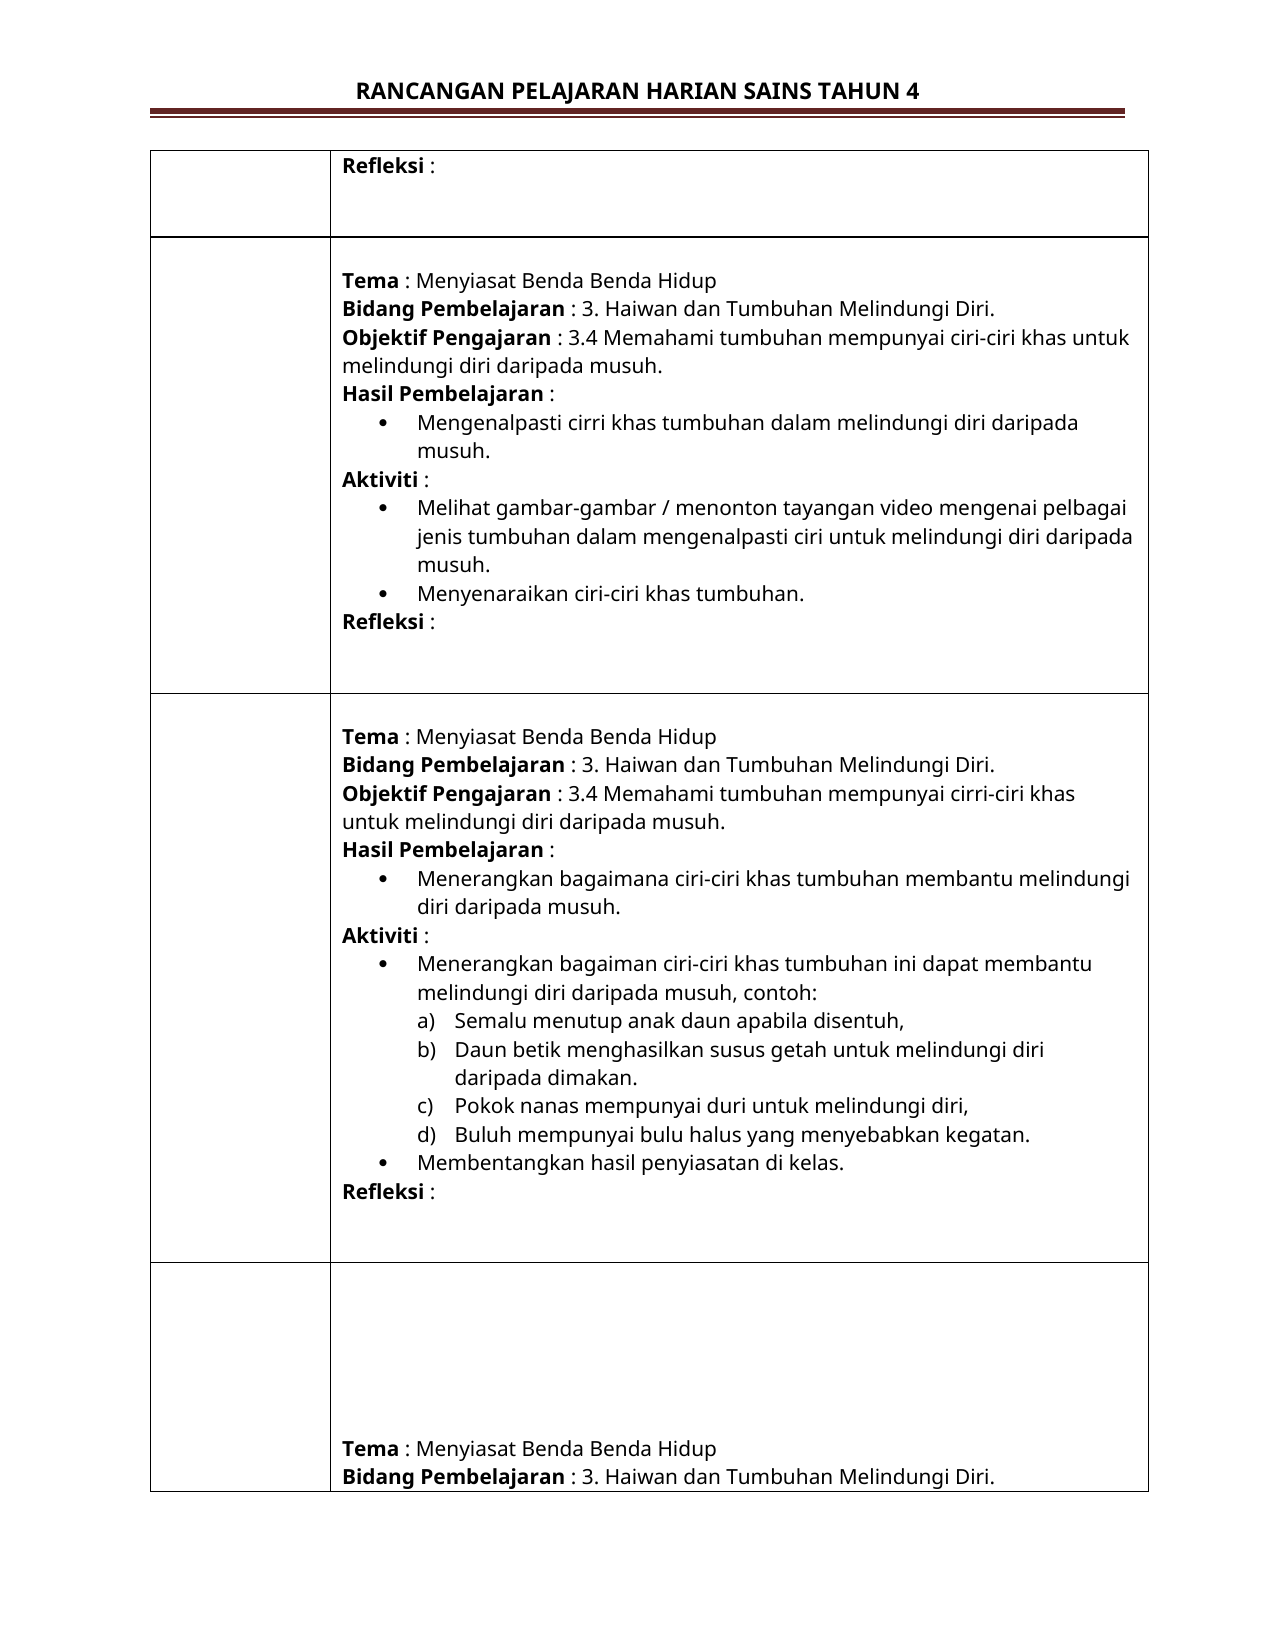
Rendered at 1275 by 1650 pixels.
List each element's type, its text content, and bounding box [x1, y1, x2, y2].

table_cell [331, 1263, 1148, 1491]
table_cell [151, 1263, 330, 1491]
table_cell [151, 238, 330, 692]
table_cell Tema : Menyiasat Benda Benda Hidup Bidang Pembelajaran : 3. Haiwan dan Tumbuhan Melindungi Diri. Objektif Pengajaran : 3.4 Memahami tumbuhan mempunyai ciri-ciri khas untuk melindungi diri daripada musuh. Hasil Pembelajaran : Mengenalpasti cirri khas tumbuhan dalam melindungi diri daripada musuh. Aktiviti : Melihat gambar-gambar / menonton tayangan video mengenai pelbagai jenis tumbuhan dalam mengenalpasti ciri untuk melindungi diri daripada musuh. Menyenaraikan ciri-ciri khas tumbuhan. Refleksi : [331, 238, 1148, 692]
table_cell [151, 694, 330, 1262]
table_cell [151, 151, 330, 236]
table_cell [331, 151, 1148, 236]
table_cell Tema : Menyiasat Benda Benda Hidup Bidang Pembelajaran : 3. Haiwan dan Tumbuhan Melindungi Diri. Objektif Pengajaran : 3.4 Memahami tumbuhan mempunyai cirri-ciri khas untuk melindungi diri daripada musuh. Hasil Pembelajaran : Menerangkan bagaimana ciri-ciri khas tumbuhan membantu melindungi diri daripada musuh. Aktiviti : Menerangkan bagaiman ciri-ciri khas tumbuhan ini dapat membantu melindungi diri daripada musuh, contoh: Semalu menutup anak daun apabila disentuh, Daun betik menghasilkan susus getah untuk melindungi diri daripada dimakan. Pokok nanas mempunyai duri untuk melindungi diri, Buluh mempunyai bulu halus yang menyebabkan kegatan. Membentangkan hasil penyiasatan di kelas. Refleksi : [331, 694, 1148, 1262]
